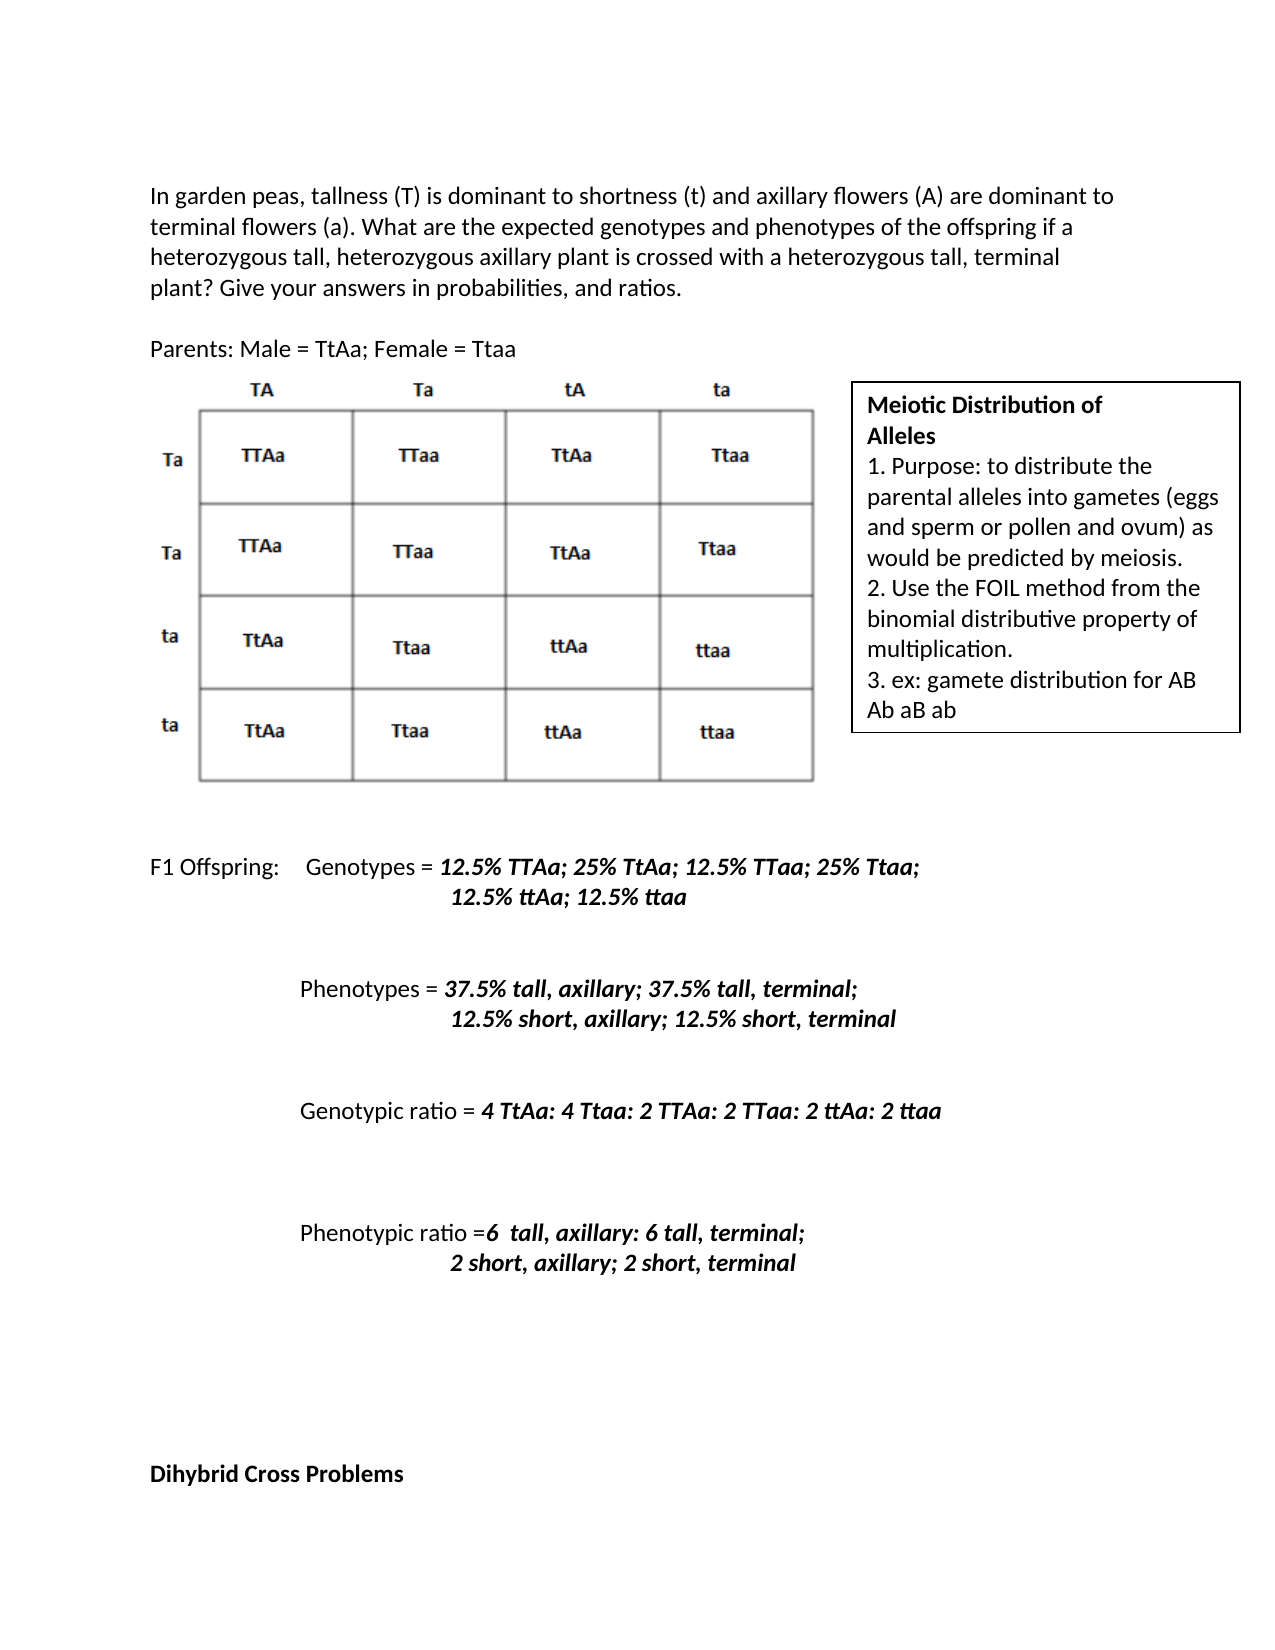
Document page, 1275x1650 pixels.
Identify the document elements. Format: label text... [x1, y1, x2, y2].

text 12.5% ttAa; 12.5% ttaa [375, 881, 1125, 912]
text Dihybrid Cross Problems [150, 1459, 1125, 1489]
text Phenotypic ratio =6 tall, axillary: 6 tall, terminal; [225, 1217, 1125, 1247]
text F1 Offspring: Genotypes = 12.5% TTAa; 25% TtAa; 12.5% TTaa; 25% Ttaa; [150, 851, 1125, 881]
text Genotypic ratio = 4 TtAa: 4 Ttaa: 2 TTAa: 2 TTaa: 2 ttAa: 2 ttaa [225, 1095, 1125, 1125]
text Phenotypes = 37.5% tall, axillary; 37.5% tall, terminal; [225, 973, 1125, 1003]
text Parents: Male = TtAa; Female = Ttaa [150, 333, 1125, 364]
text In garden peas, tallness (T) is dominant to shortness (t) and axillary flowers (A) are dominant to terminal flowers (a). What are the expected genotypes and phenotypes of the offspring if a heterozygous tall, heterozygous axillary plant is crossed with a heterozygous tall, terminal plant? Give your answers in probabilities, and ratios. [150, 181, 1125, 303]
picture [150, 363, 821, 790]
text 12.5% short, axillary; 12.5% short, terminal [375, 1003, 1125, 1034]
text 2 short, axillary; 2 short, terminal [375, 1247, 1125, 1278]
